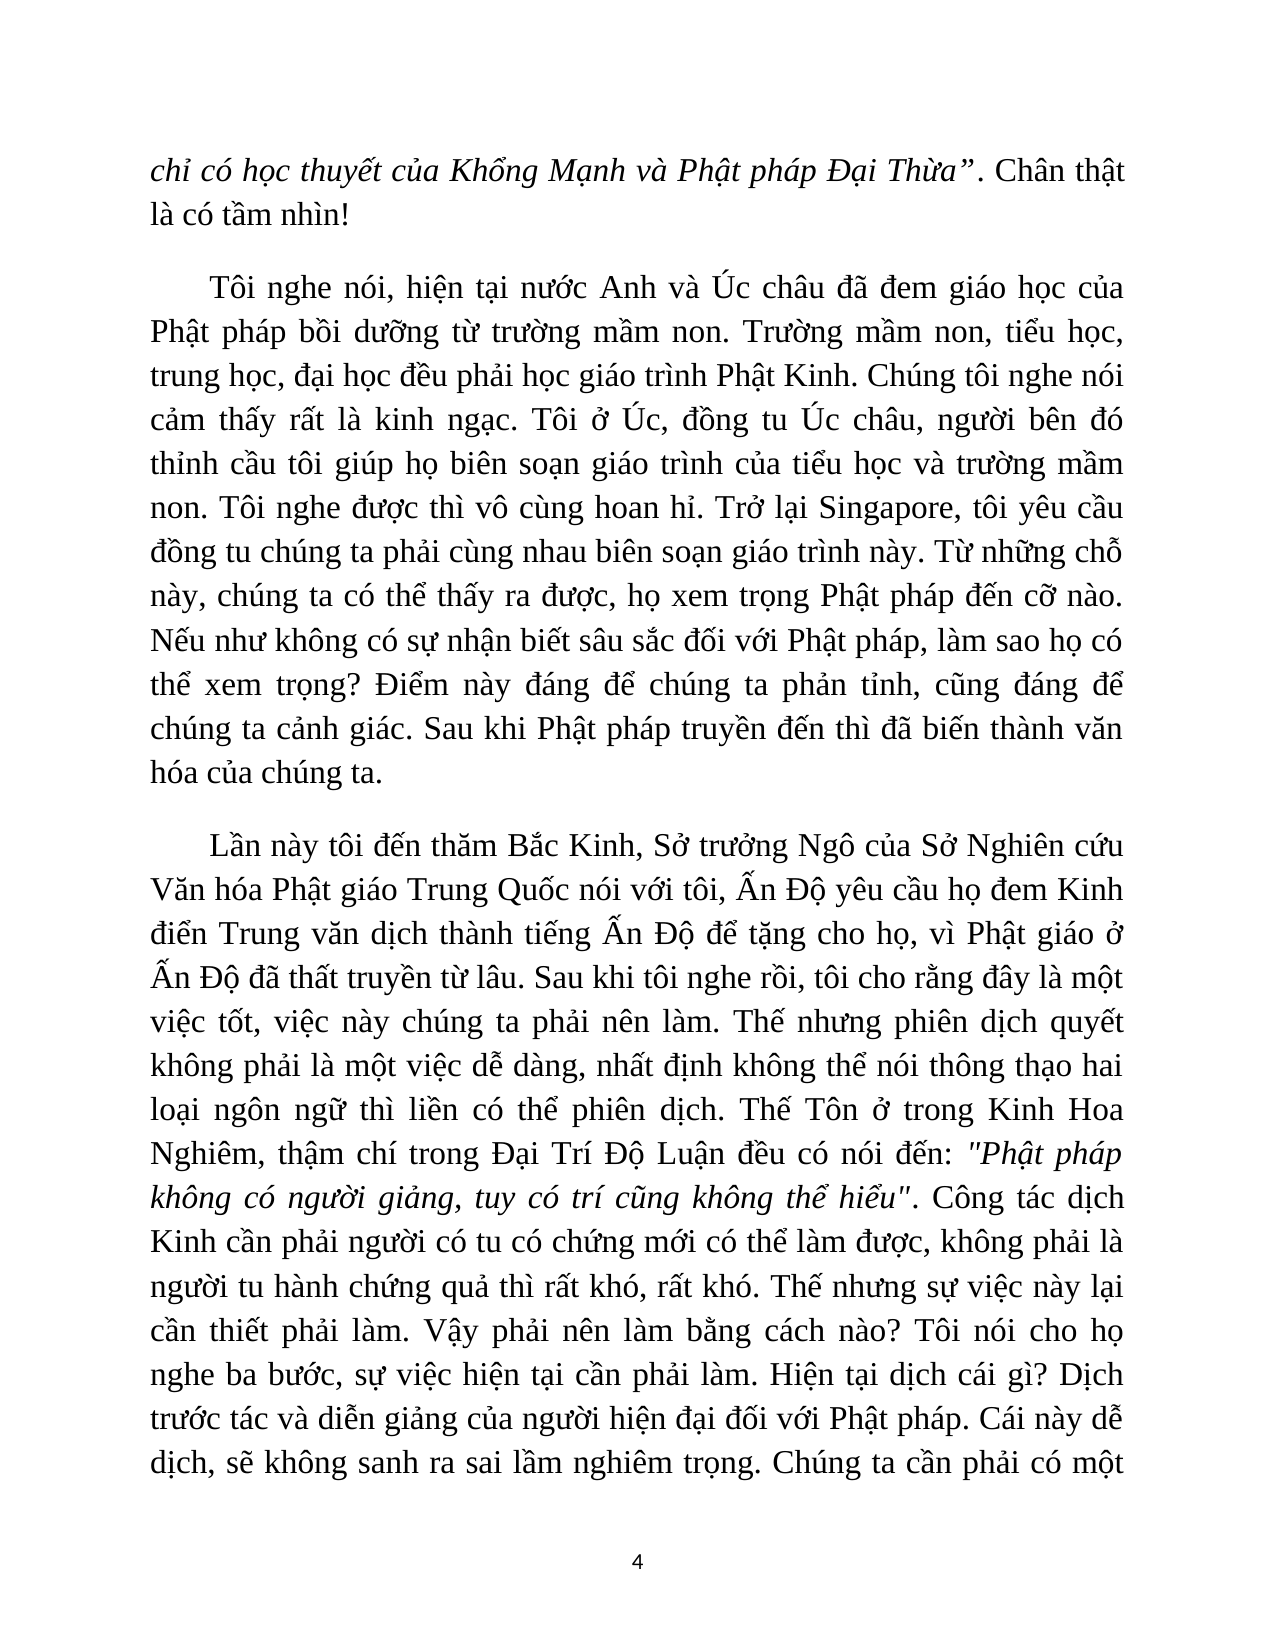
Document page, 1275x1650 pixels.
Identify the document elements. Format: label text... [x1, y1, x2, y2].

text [150, 150, 1125, 232]
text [150, 825, 1125, 1480]
text Tôi nghe nói, hiện tại nước Anh và Úc châu đã đem giáo học của Phật pháp bồi dưỡng từ trường mầm non. Trường mầm non, tiểu học, trung học, đại học đều phải học giáo trình Phật Kinh. Chúng tôi nghe nói cảm thấy rất là kinh ngạc. Tôi ở Úc, đồng tu Úc châu, người bên đó thỉnh cầu tôi giúp họ biên soạn giáo trình của tiểu học và trường mầm non. Tôi nghe được thì vô cùng hoan hỉ. Trở lại Singapore, tôi yêu cầu đồng tu chúng ta phải cùng nhau biên soạn giáo trình này. Từ những chỗ này, chúng ta có thể thấy ra được, họ xem trọng Phật pháp đến cỡ nào. Nếu như không có sự nhận biết sâu sắc đối với Phật pháp, làm sao họ có thể xem trọng? Điểm này đáng để chúng ta phản tỉnh, cũng đáng để chúng ta cảnh giác. Sau khi Phật pháp truyền đến thì đã biến thành văn hóa của chúng ta. [150, 267, 1125, 790]
